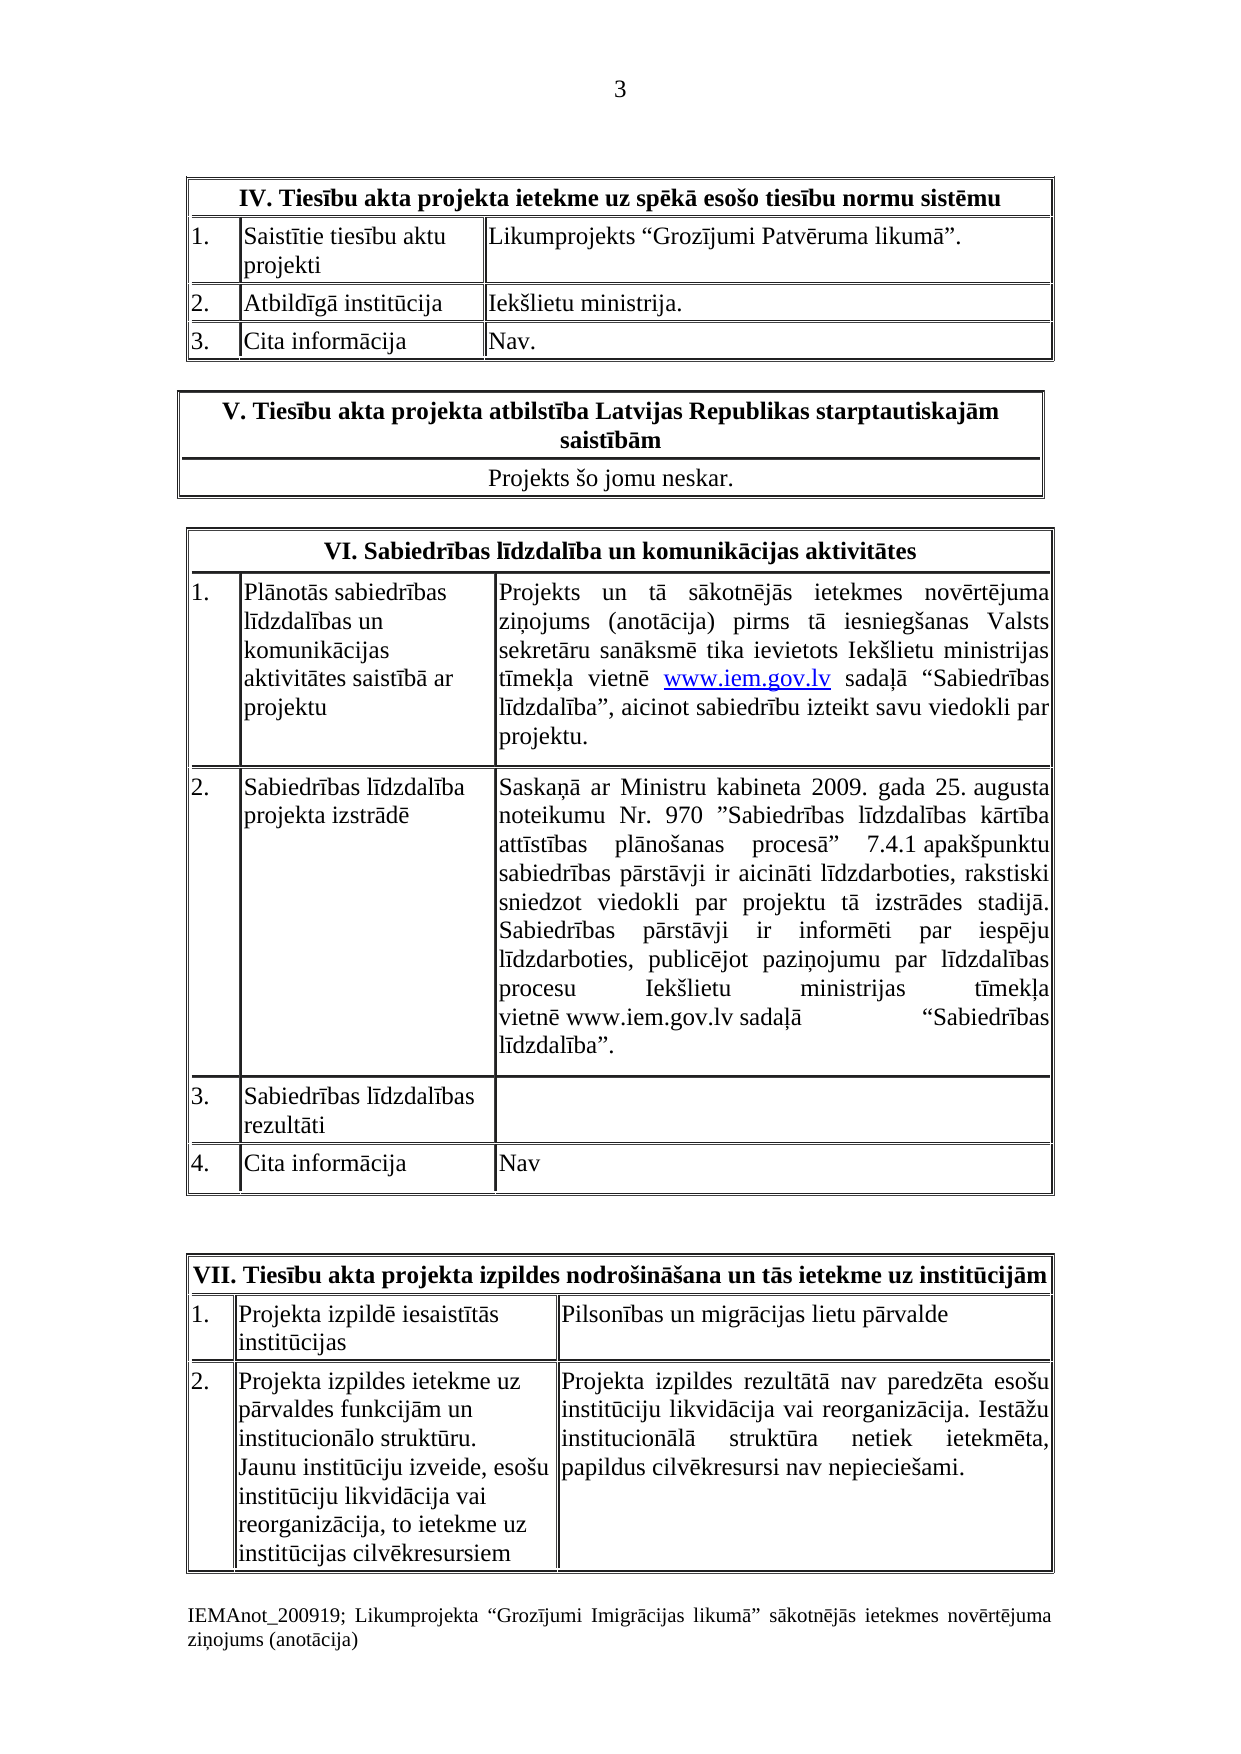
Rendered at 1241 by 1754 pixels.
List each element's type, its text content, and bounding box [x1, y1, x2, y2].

table_cell 2. [189, 765, 239, 1075]
table_cell 1. [189, 1293, 233, 1359]
table_cell Sabiedrības līdzdalības rezultāti [242, 1078, 494, 1142]
table_cell 1. [189, 571, 239, 765]
table_cell 2. [188, 282, 240, 320]
table_cell Nav [495, 1142, 1053, 1193]
table_header VII. Tiesību akta projekta izpildes nodrošināšana un tās ietekme uz institūcijām [189, 1257, 1051, 1292]
table_cell Projekts un tā sākotnējās ietekmes novērtējuma ziņojums (anotācija) pirms tā iesniegšanas Valsts sekretāru sanāksmē tika ievietots Iekšlietu ministrijas tīmekļa vietnē www.iem.gov.lv sadaļā “Sabiedrības līdzdalība”, aicinot sabiedrību izteikt savu viedokli par projektu. [497, 571, 1051, 765]
table_cell 4. [188, 1142, 240, 1193]
table_cell Saskaņā ar Ministru kabineta 2009. gada 25. augusta noteikumu Nr. 970 ”Sabiedrības līdzdalības kārtība attīstības plānošanas procesā” 7.4.1 apakšpunktu sabiedrības pārstāvji ir aicināti līdzdarboties, rakstiski sniedzot viedokli par projektu tā izstrādes stadijā. Sabiedrības pārstāvji ir informēti par iespēju līdzdarboties, publicējot paziņojumu par līdzdalības procesu Iekšlietu ministrijas tīmekļa vietnē www.iem.gov.lv sadaļā “Sabiedrības līdzdalība”. [497, 765, 1052, 1075]
table_cell Plānotās sabiedrības līdzdalības un komunikācijas aktivitātes saistībā ar projektu [242, 574, 494, 765]
table_cell Projekta izpildes rezultātā nav paredzēta esošu institūciju likvidācija vai reorganizācija. Iestāžu institucionālā struktūra netiek ietekmēta, papildus cilvēkresursi nav nepieciešami. [558, 1359, 1052, 1570]
table_cell 2. [189, 1359, 235, 1570]
table_cell Atbildīgā institūcija [242, 285, 483, 320]
table_cell Projekta izpildē iesaistītās institūcijas [237, 1296, 556, 1359]
table_cell 3. [188, 320, 240, 358]
table_cell Saistītie tiesību aktu projekti [242, 218, 483, 282]
table_header IV. Tiesību akta projekta ietekme uz spēkā esošo tiesību normu sistēmu [189, 180, 1051, 214]
table_cell Likumprojekts “Grozījumi Patvēruma likumā”. [487, 215, 1052, 282]
table_cell Projekta izpildes ietekme uz pārvaldes funkcijām un institucionālo struktūru. Jaunu institūciju izveide, esošu institūciju likvidācija vai reorganizācija, to ietekme uz institūcijas cilvēkresursiem [235, 1359, 558, 1570]
table_cell 3. [189, 1075, 239, 1142]
table_cell Projekts šo jomu neskar. [180, 457, 1042, 495]
table_cell Pilsonības un migrācijas lietu pārvalde [560, 1293, 1052, 1359]
table_cell 1. [189, 215, 239, 282]
table_cell Cita informācija [240, 1145, 495, 1193]
table_cell [497, 1075, 1051, 1142]
table_cell Cita informācija [240, 320, 485, 358]
table_cell Sabiedrības līdzdalība projekta izstrādē [242, 769, 494, 1075]
table_header V. Tiesību akta projekta atbilstība Latvijas Republikas starptautiskajām saistībām [180, 393, 1042, 457]
table_header VI. Sabiedrības līdzdalība un komunikācijas aktivitātes [189, 531, 1051, 571]
